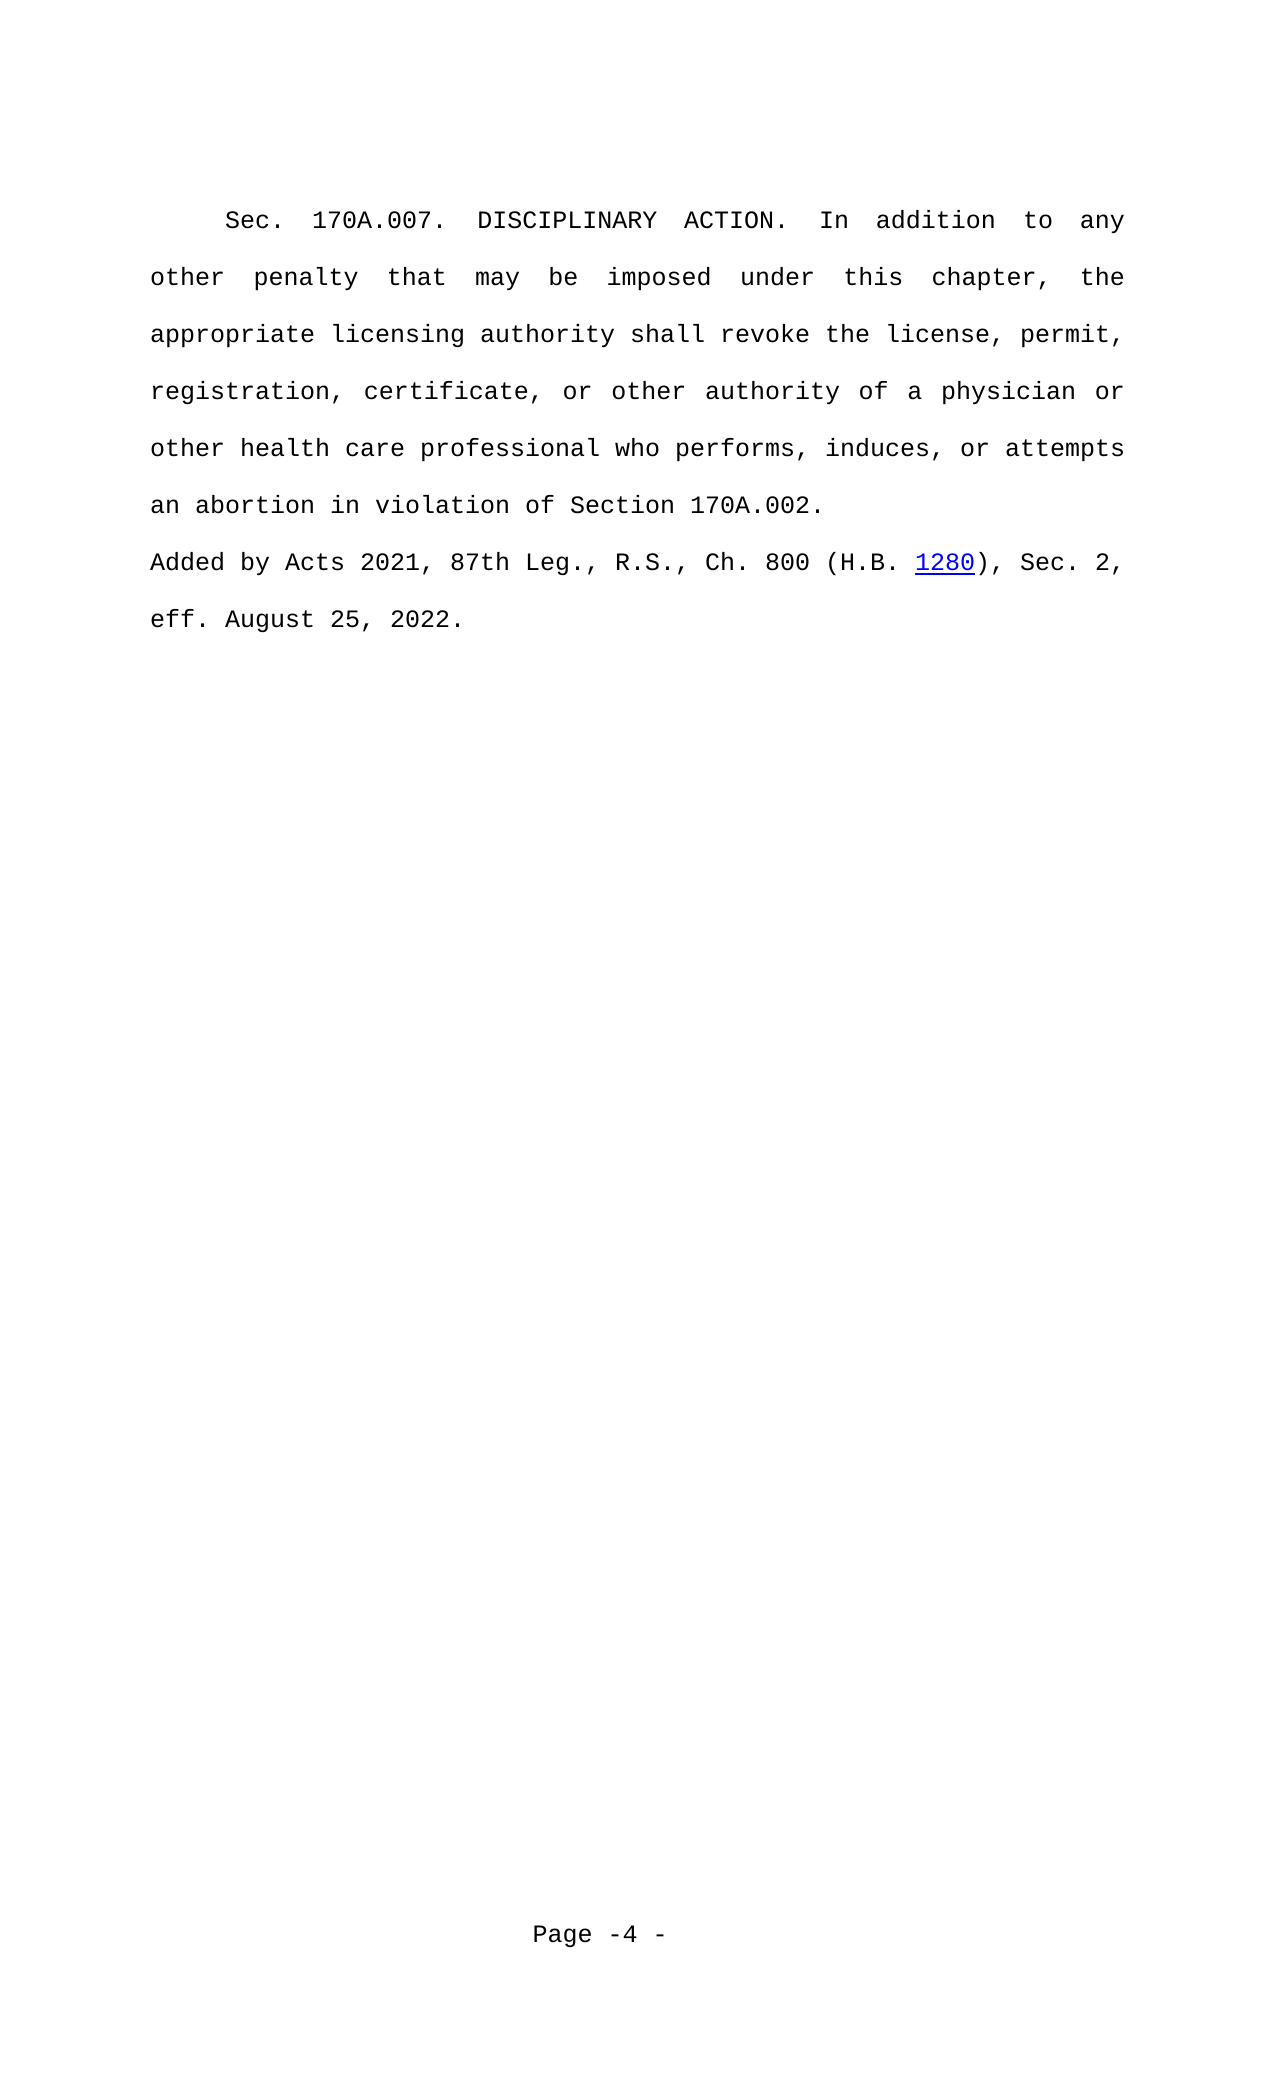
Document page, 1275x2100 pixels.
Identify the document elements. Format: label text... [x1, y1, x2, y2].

text Sec. 170A.007. DISCIPLINARY ACTION. In addition to any other penalty that may be imposed under this chapter, the appropriate licensing authority shall revoke the license, permit, registration, certificate, or other authority of a physician or other health care professional who performs, induces, or attempts an abortion in violation of Section 170A.002. [150, 207, 1125, 521]
text Added by Acts 2021, 87th Leg., R.S., Ch. 800 (H.B. 1280), Sec. 2, eff. August 25, 2022. [150, 549, 1125, 635]
